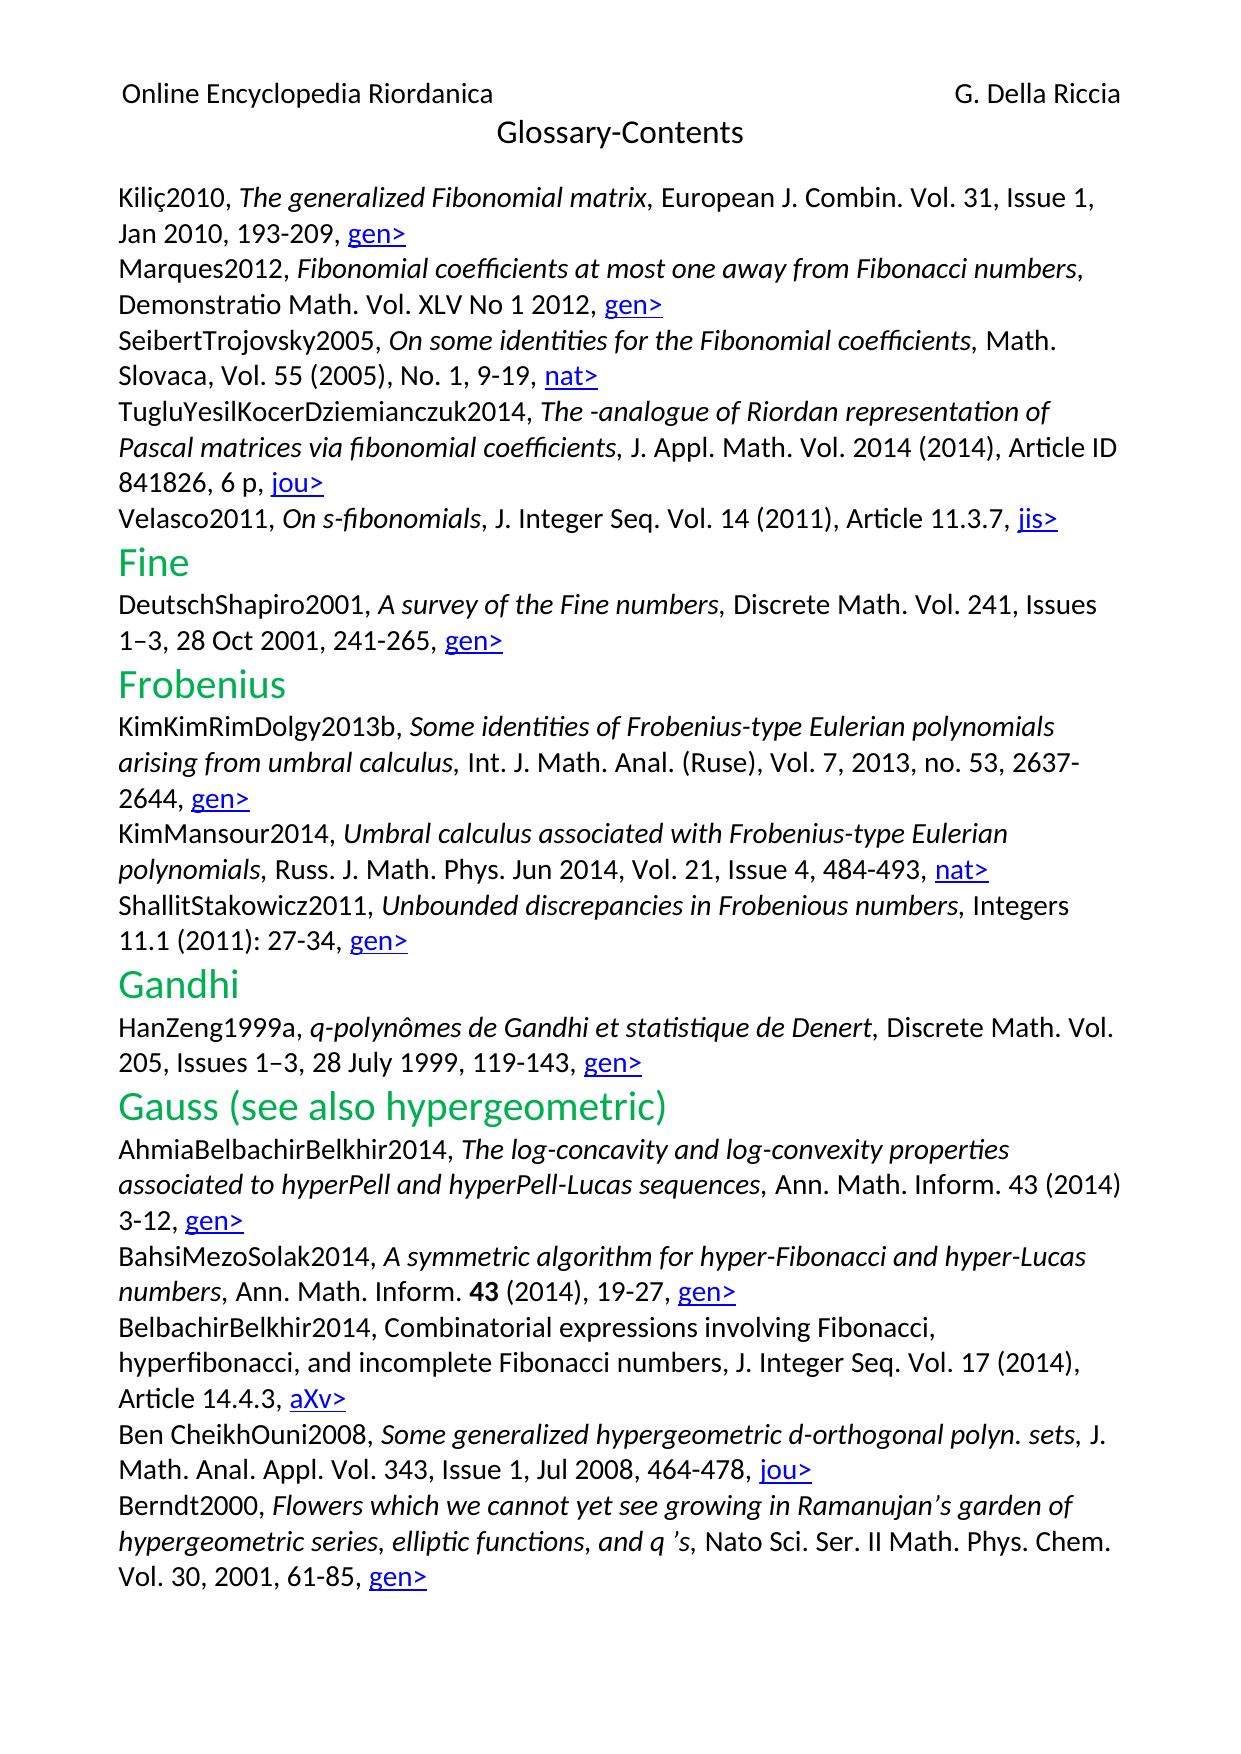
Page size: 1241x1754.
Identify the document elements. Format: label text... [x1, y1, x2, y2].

text Velasco2011, On s-fibonomials, J. Integer Seq. Vol. 14 (2011), Article 11.3.7, jis> [118, 500, 1122, 536]
text Berndt2000, Flowers which we cannot yet see growing in Ramanujan’s garden of hypergeometric series, elliptic functions, and q ’s, Nato Sci. Ser. II Math. Phys. Chem. Vol. 30, 2001, 61-85, gen> [118, 1487, 1122, 1594]
text DeutschShapiro2001, A survey of the Fine numbers, Discrete Math. Vol. 241, Issues 1–3, 28 Oct 2001, 241-265, gen> [118, 586, 1122, 658]
text BahsiMezoSolak2014, A symmetric algorithm for hyper-Fibonacci and hyper-Lucas numbers, Ann. Math. Inform. 43 (2014), 19-27, gen> [118, 1238, 1122, 1309]
text Gauss (see also hypergeometric) [118, 1080, 1122, 1131]
text KimMansour2014, Umbral calculus associated with Frobenius-type Eulerian polynomials, Russ. J. Math. Phys. Jun 2014, Vol. 21, Issue 4, 484-493, nat> [118, 815, 1122, 887]
text BelbachirBelkhir2014, Combinatorial expressions involving Fibonacci, hyperfibonacci, and incomplete Fibonacci numbers, J. Integer Seq. Vol. 17 (2014), Article 14.4.3, aXv> [118, 1309, 1122, 1416]
text AhmiaBelbachirBelkhir2014, The log-concavity and log-convexity properties associated to hyperPell and hyperPell-Lucas sequences, Ann. Math. Inform. 43 (2014) 3-12, gen> [118, 1131, 1122, 1238]
text Fine [118, 536, 1122, 586]
text Kiliç2010, The generalized Fibonomial matrix, European J. Combin. Vol. 31, Issue 1, Jan 2010, 193-209, gen> [118, 179, 1122, 251]
text Gandhi [118, 958, 1122, 1009]
text Ben CheikhOuni2008, Some generalized hypergeometric d-orthogonal polyn. sets, J. Math. Anal. Appl. Vol. 343, Issue 1, Jul 2008, 464-478, jou> [118, 1416, 1122, 1487]
text TugluYesilKocerDziemianczuk2014, The -analogue of Riordan representation of Pascal matrices via fibonomial coefficients, J. Appl. Math. Vol. 2014 (2014), Article ID 841826, 6 p, jou> [118, 393, 1122, 500]
text Frobenius [118, 658, 1122, 708]
text Marques2012, Fibonomial coefficients at most one away from Fibonacci numbers, Demonstratio Math. Vol. XLV No 1 2012, gen> [118, 251, 1122, 322]
text ShallitStakowicz2011, Unbounded discrepancies in Frobenious numbers, Integers 11.1 (2011): 27-34, gen> [118, 887, 1122, 958]
text SeibertTrojovsky2005, On some identities for the Fibonomial coefficients, Math. Slovaca, Vol. 55 (2005), No. 1, 9-19, nat> [118, 322, 1122, 393]
text HanZeng1999a, q-polynômes de Gandhi et statistique de Denert, Discrete Math. Vol. 205, Issues 1–3, 28 July 1999, 119-143, gen> [118, 1009, 1122, 1080]
text KimKimRimDolgy2013b, Some identities of Frobenius-type Eulerian polynomials arising from umbral calculus, Int. J. Math. Anal. (Ruse), Vol. 7, 2013, no. 53, 2637-2644, gen> [118, 708, 1122, 815]
